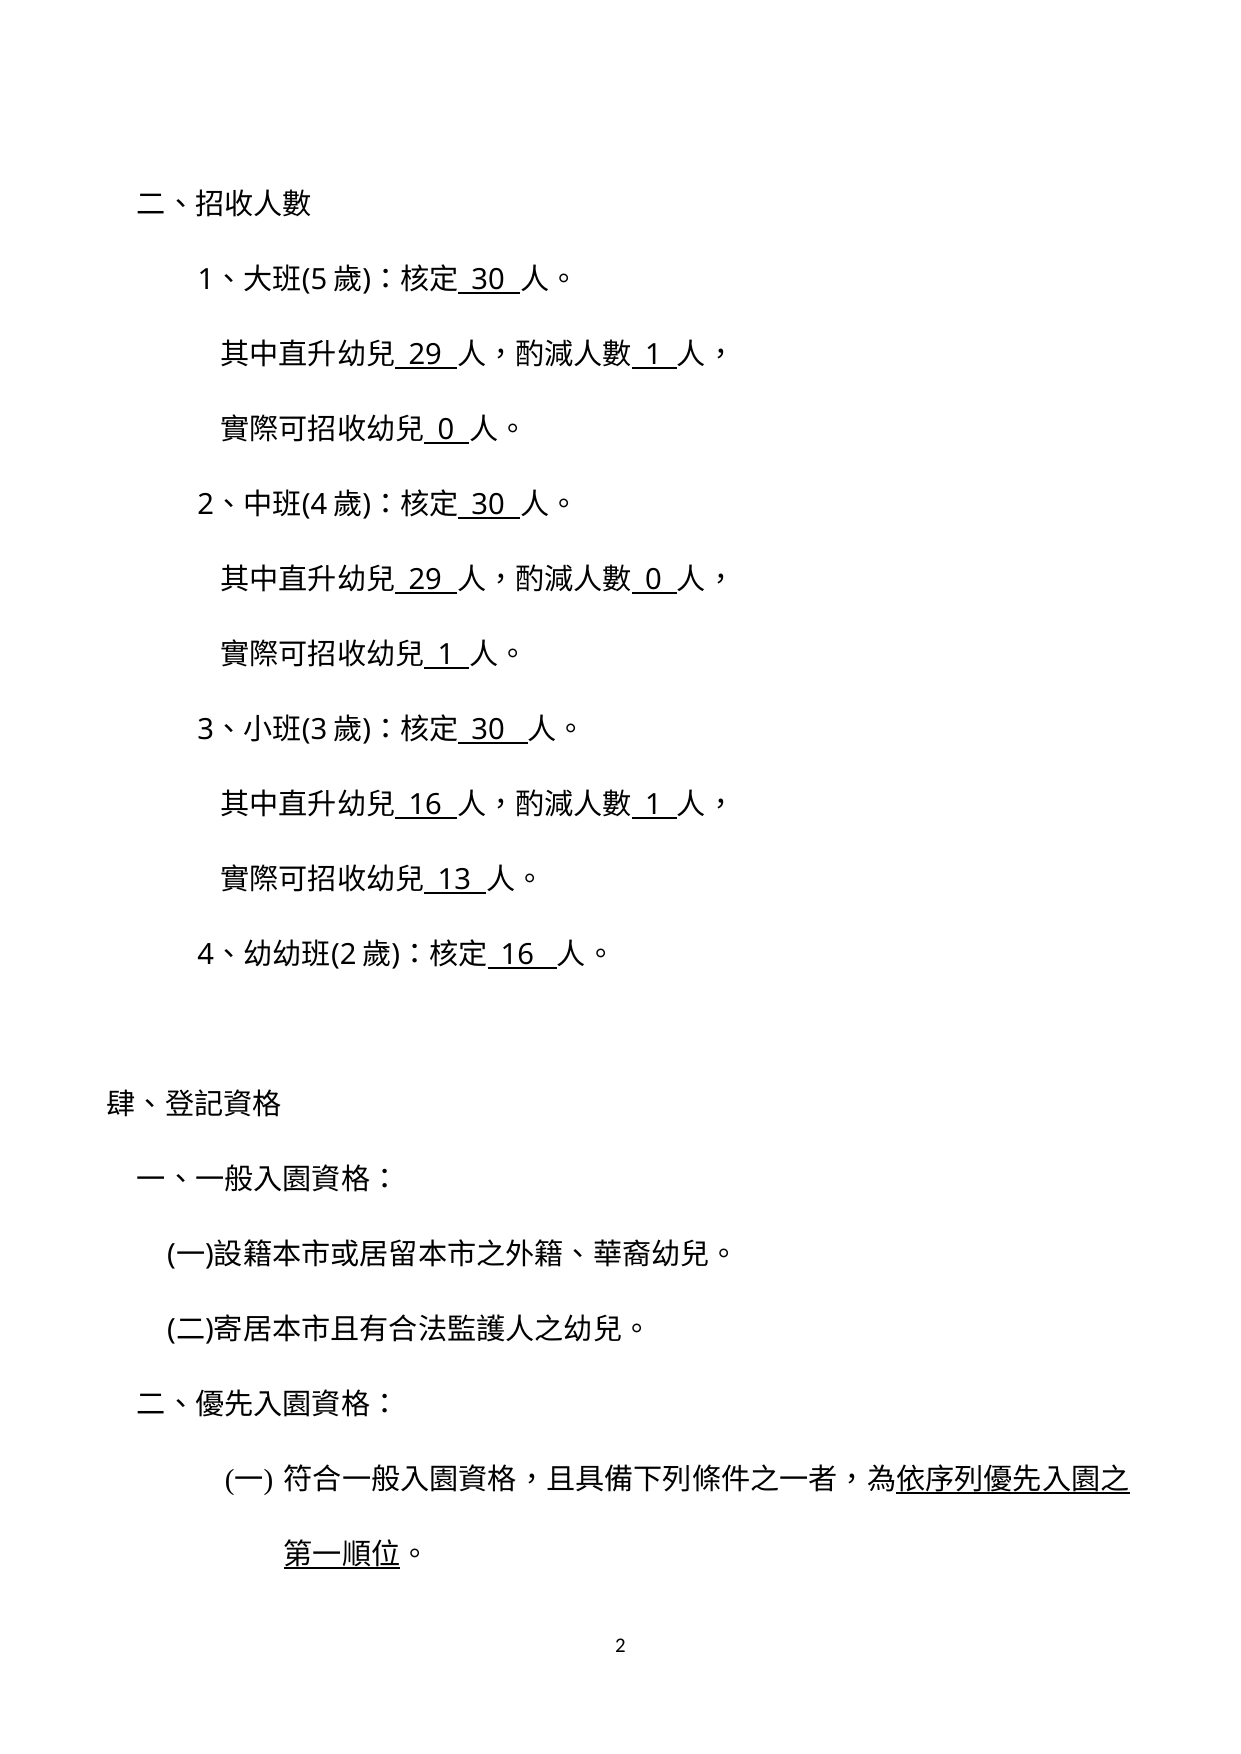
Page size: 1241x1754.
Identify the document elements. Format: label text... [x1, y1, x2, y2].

text 其中直升幼兒 16 人，酌減人數 1 人， [106, 764, 1134, 839]
text 2、中班(4歲)：核定 30 人。 [106, 464, 1134, 539]
text 實際可招收幼兒 0 人。 [106, 389, 1134, 464]
text 4、幼幼班(2歲)：核定 16 人。 [106, 914, 1134, 989]
text 實際可招收幼兒 1 人。 [106, 614, 1134, 689]
text 其中直升幼兒 29 人，酌減人數 0 人， [106, 539, 1134, 614]
text 其中直升幼兒 29 人，酌減人數 1 人， [106, 314, 1134, 389]
text 肆、登記資格 [106, 1064, 1134, 1139]
text 實際可招收幼兒 13 人。 [106, 839, 1134, 914]
text 二、優先入園資格： [106, 1364, 1134, 1439]
text 3、小班(3歲)：核定 30 人。 [106, 689, 1134, 764]
text 二、招收人數 [106, 164, 1134, 239]
list 符合一般入園資格，且具備下列條件之一者，為依序列優先入園之第一順位。 [224, 1439, 1134, 1589]
text (二)寄居本市且有合法監護人之幼兒。 [106, 1289, 1134, 1364]
text 1、大班(5歲)：核定 30 人。 [106, 239, 1134, 314]
text (一)設籍本市或居留本市之外籍、華裔幼兒。 [106, 1214, 1134, 1289]
text 一、一般入園資格： [106, 1139, 1134, 1214]
